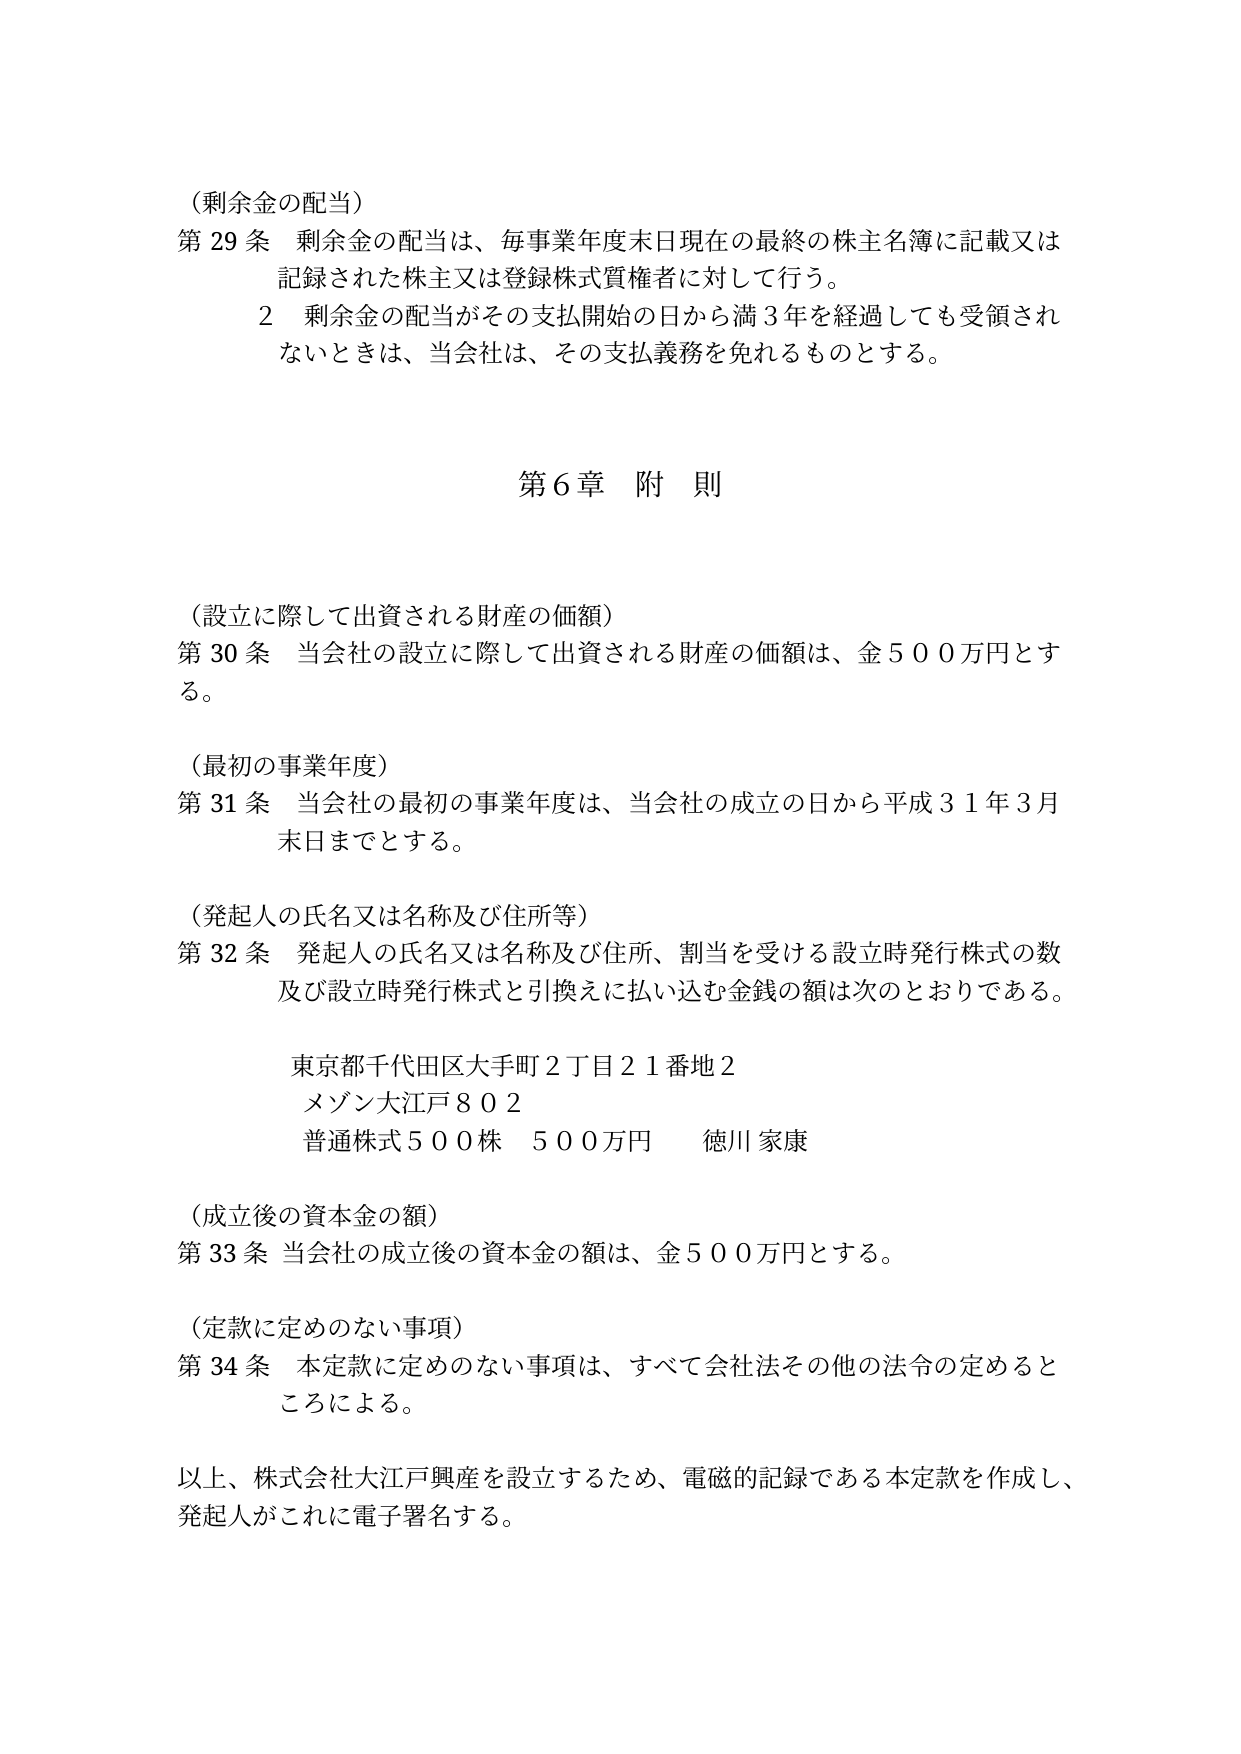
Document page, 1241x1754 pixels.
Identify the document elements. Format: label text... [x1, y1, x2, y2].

text （発起人の氏名又は名称及び住所等） [177, 896, 1063, 933]
text 第 31 条 当会社の最初の事業年度は、当会社の成立の日から平成３１年３月末日までとする。 [177, 783, 1063, 858]
text （設立に際して出資される財産の価額） [177, 596, 1063, 633]
text （最初の事業年度） [177, 746, 1063, 783]
text 第 30 条 当会社の設立に際して出資される財産の価額は、金５００万円とする。 [177, 633, 1063, 708]
text 東京都千代田区大手町２丁目２１番地２ [177, 1046, 1063, 1083]
text メゾン大江戸８０２ [177, 1083, 1063, 1121]
text （剰余金の配当） [177, 183, 1063, 221]
text （成立後の資本金の額） [177, 1196, 1063, 1233]
text ２ 剰余金の配当がその支払開始の日から満３年を経過しても受領されないときは、当会社は、その支払義務を免れるものとする。 [254, 296, 1063, 371]
text 第 29 条 剰余金の配当は、毎事業年度末日現在の最終の株主名簿に記載又は記録された株主又は登録株式質権者に対して行う。 [177, 221, 1063, 296]
text 第 33 条 当会社の成立後の資本金の額は、金５００万円とする。 [177, 1233, 1063, 1271]
text （定款に定めのない事項） [177, 1308, 1063, 1346]
text 第 34 条 本定款に定めのない事項は、すべて会社法その他の法令の定めるところによる。 [177, 1346, 1063, 1421]
text 以上、株式会社大江戸興産を設立するため、電磁的記録である本定款を作成し、発起人がこれに電子署名する。 [177, 1458, 1063, 1533]
text 第６章 附 則 [177, 446, 1063, 521]
text 普通株式５００株 ５００万円 徳川 家康 [177, 1121, 1063, 1158]
text 第 32 条 発起人の氏名又は名称及び住所、割当を受ける設立時発行株式の数及び設立時発行株式と引換えに払い込む金銭の額は次のとおりである。 [177, 933, 1063, 1008]
